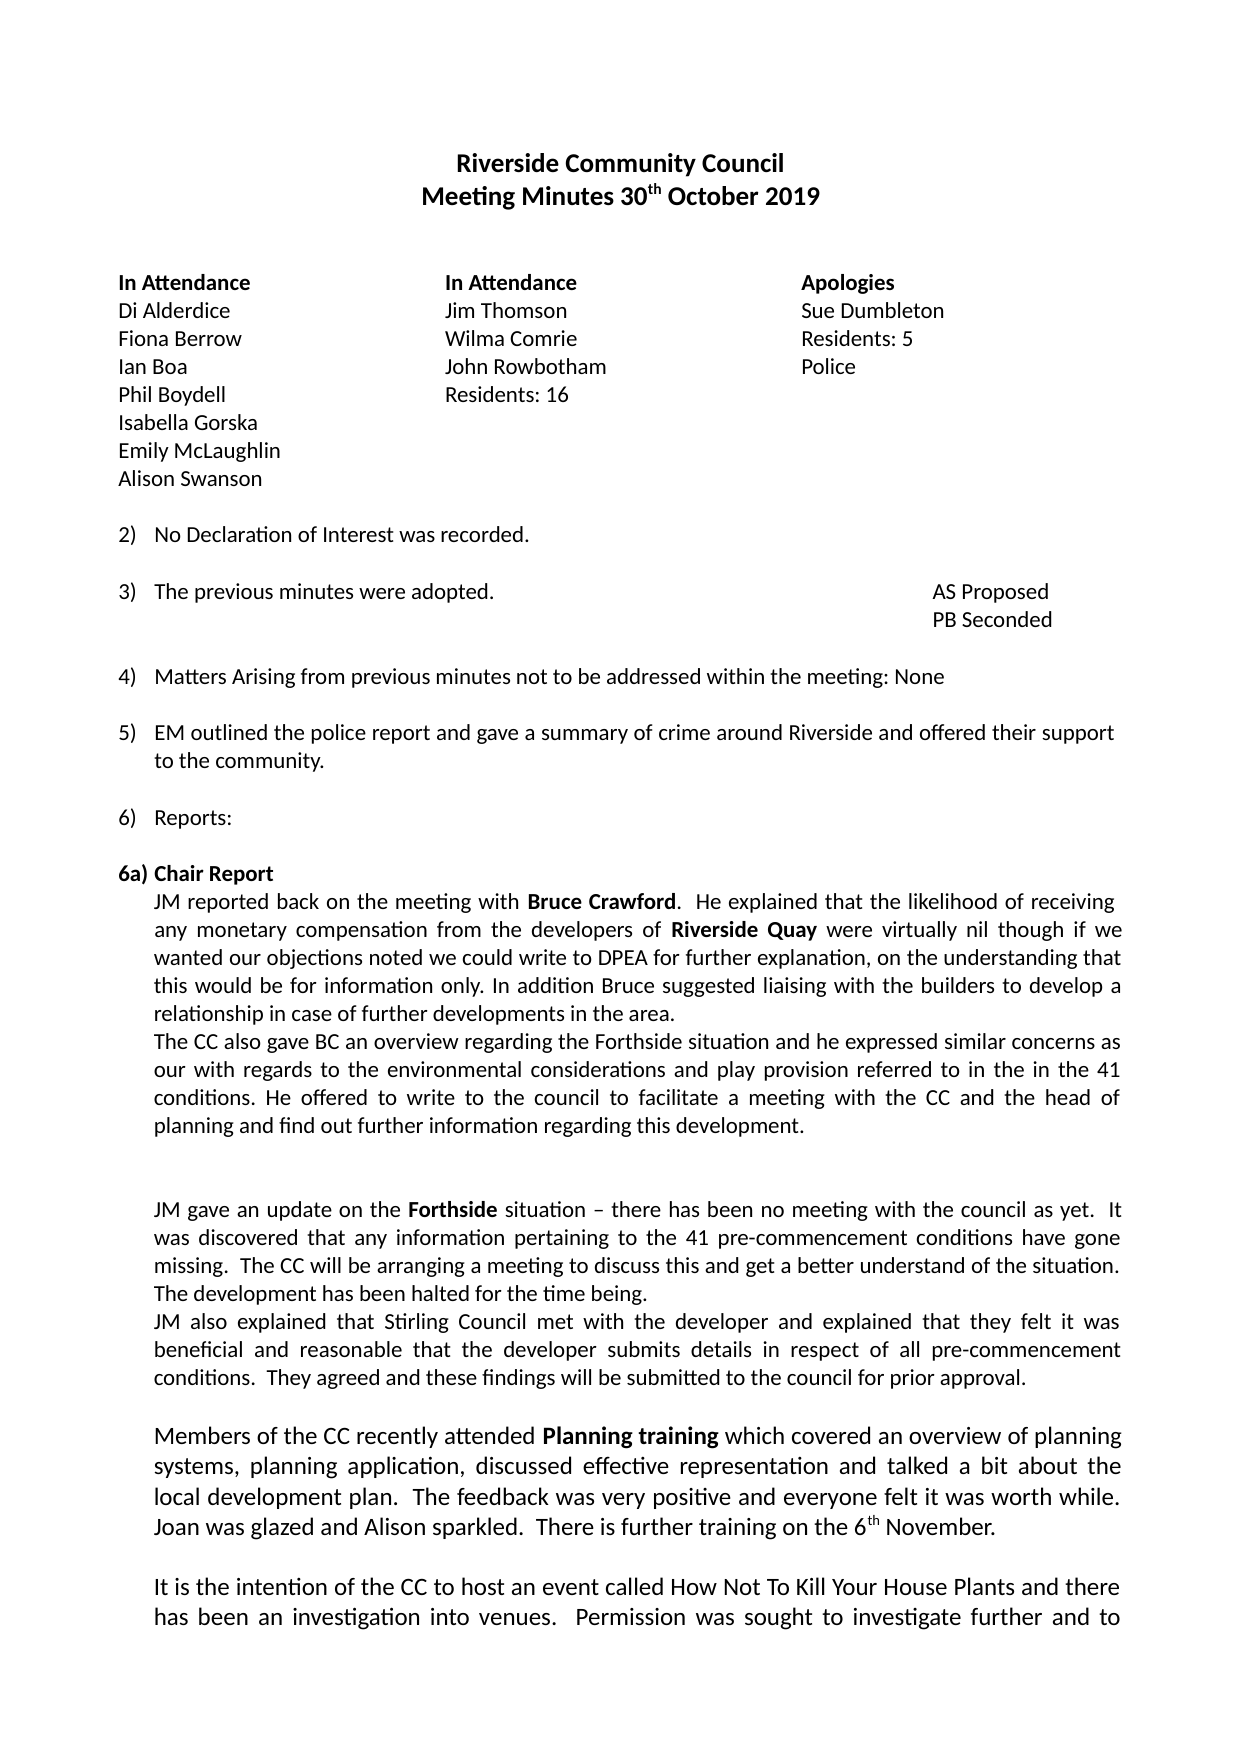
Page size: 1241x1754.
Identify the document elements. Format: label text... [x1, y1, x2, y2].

text Isabella Gorska [118, 408, 1123, 436]
text Ian Boa John Rowbotham Police [118, 352, 1123, 380]
text 6) Reports: [118, 803, 1123, 831]
text Members of the CC recently attended Planning training which covered an overview of planning systems, planning application, discussed effective representation and talked a bit about the local development plan. The feedback was very positive and everyone felt it was worth while. Joan was glazed and Alison sparkled. There is further training on the 6th November. [153, 1420, 1123, 1542]
text The CC also gave BC an overview regarding the Forthside situation and he expressed similar concerns as our with regards to the environmental considerations and play provision referred to in the in the 41 conditions. He offered to write to the council to facilitate a meeting with the CC and the head of planning and find out further information regarding this development. [153, 1027, 1123, 1139]
text 3) The previous minutes were adopted. AS Proposed [118, 577, 1123, 605]
text JM gave an update on the Forthside situation – there has been no meeting with the council as yet. It was discovered that any information pertaining to the 41 pre-commencement conditions have gone missing. The CC will be arranging a meeting to discuss this and get a better understand of the situation. The development has been halted for the time being. [153, 1195, 1123, 1307]
text PB Seconded [118, 605, 1123, 633]
text Alison Swanson [118, 464, 1123, 492]
text JM also explained that Stirling Council met with the developer and explained that they felt it was beneficial and reasonable that the developer submits details in respect of all pre-commencement conditions. They agreed and these findings will be submitted to the council for prior approval. [153, 1307, 1123, 1391]
text 2) No Declaration of Interest was recorded. [118, 520, 1123, 548]
text Fiona Berrow Wilma Comrie Residents: 5 [118, 324, 1123, 352]
text Meeting Minutes 30th October 2019 [118, 179, 1123, 212]
text Di Alderdice Jim Thomson Sue Dumbleton [118, 296, 1123, 324]
text JM reported back on the meeting with Bruce Crawford. He explained that the likelihood of receiving any monetary compensation from the developers of Riverside Quay were virtually nil though if we wanted our objections noted we could write to DPEA for further explanation, on the understanding that this would be for information only. In addition Bruce suggested liaising with the builders to develop a relationship in case of further developments in the area. [153, 887, 1123, 1027]
text In Attendance In Attendance Apologies [118, 268, 1123, 296]
text Phil Boydell Residents: 16 [118, 380, 1123, 408]
text 4) Matters Arising from previous minutes not to be addressed within the meeting: None [118, 662, 1123, 690]
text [153, 1571, 1123, 1632]
text 5) EM outlined the police report and gave a summary of crime around Riverside and offered their support to the community. [118, 718, 1123, 774]
text Riverside Community Council [118, 146, 1123, 179]
text Emily McLaughlin [118, 436, 1123, 464]
text 6a) Chair Report [118, 859, 1123, 887]
